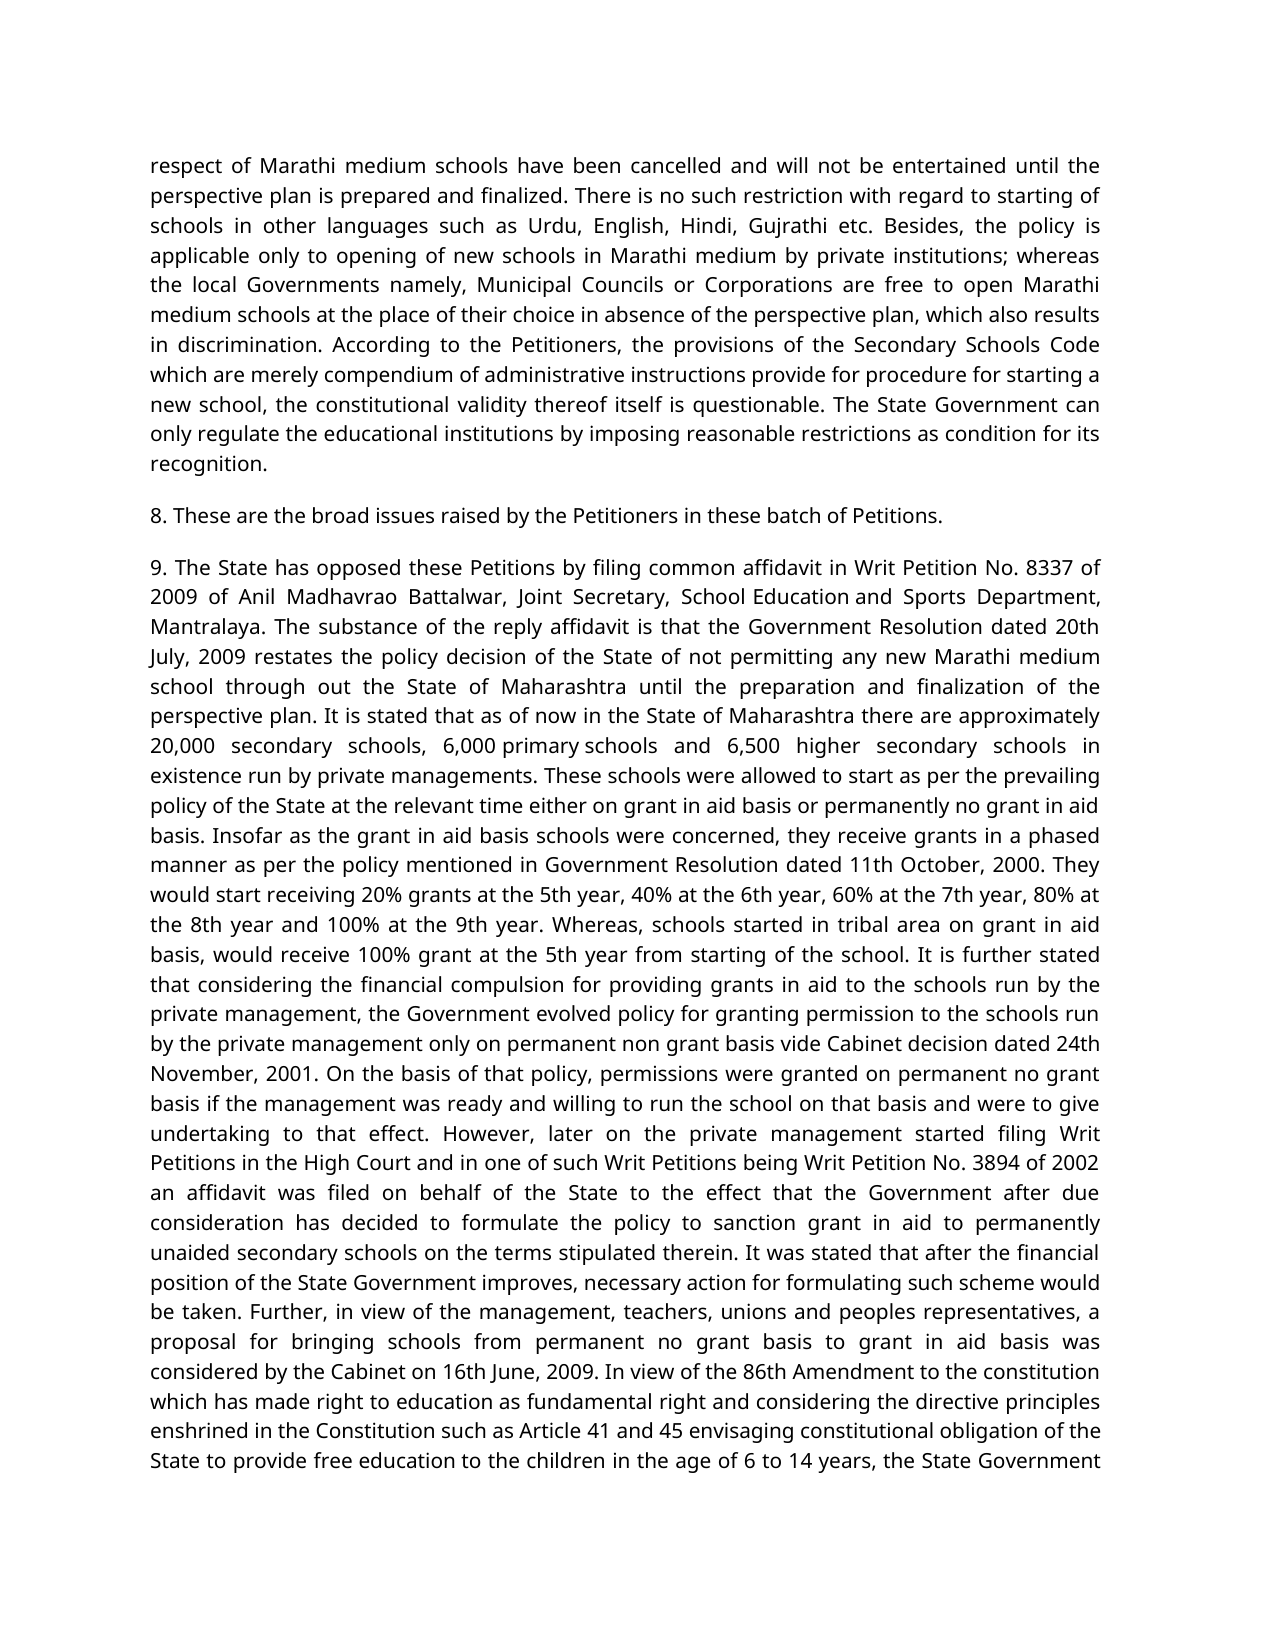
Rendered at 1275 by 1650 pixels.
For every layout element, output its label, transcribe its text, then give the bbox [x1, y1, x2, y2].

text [150, 551, 1102, 1475]
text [150, 150, 1102, 478]
text 8. These are the broad issues raised by the Petitioners in these batch of Petitions. [150, 499, 1102, 529]
